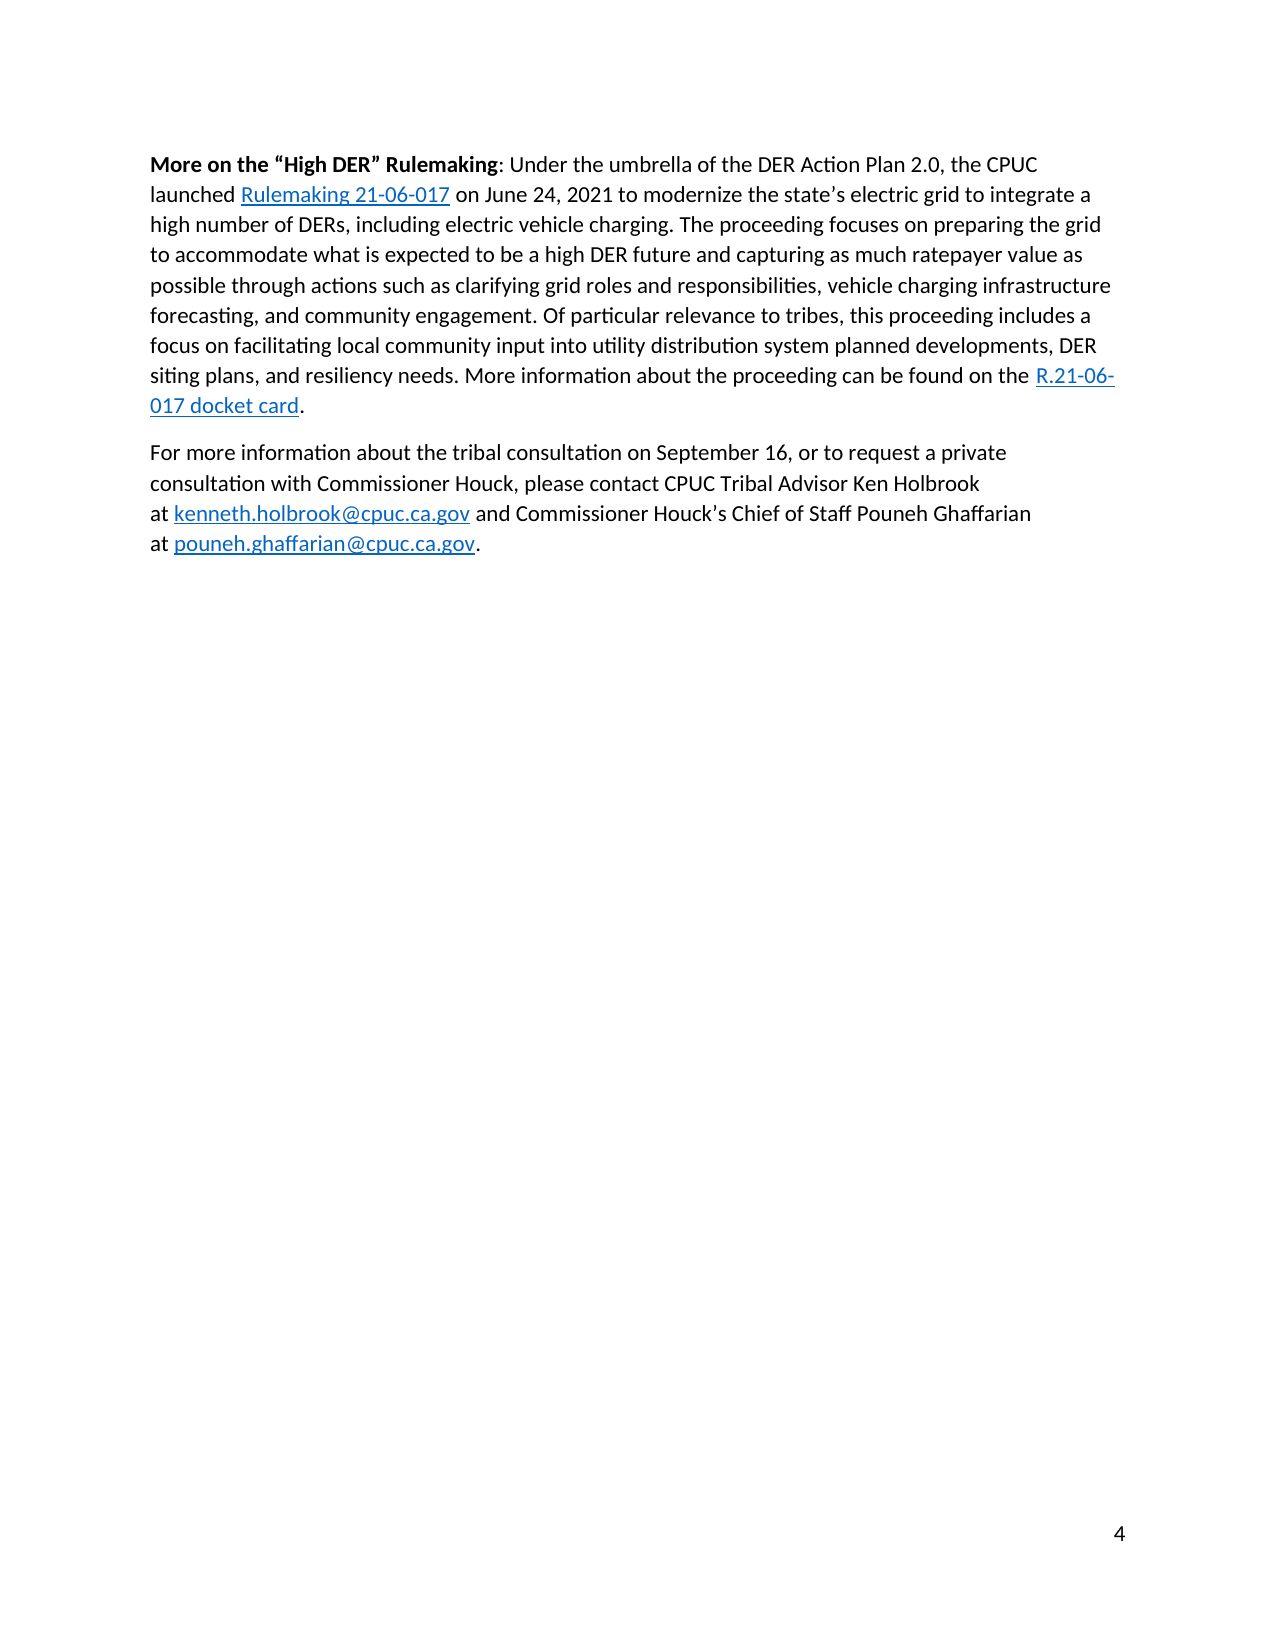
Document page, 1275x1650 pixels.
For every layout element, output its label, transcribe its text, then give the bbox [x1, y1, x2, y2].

text For more information about the tribal consultation on September 16, or to request a private consultation with Commissioner Houck, please contact CPUC Tribal Advisor Ken Holbrook at kenneth.holbrook@cpuc.ca.gov and Commissioner Houck’s Chief of Staff Pouneh Ghaffarian at pouneh.ghaffarian@cpuc.ca.gov. [150, 438, 1125, 557]
text More on the “High DER” Rulemaking: Under the umbrella of the DER Action Plan 2.0, the CPUC launched Rulemaking 21-06-017 on June 24, 2021 to modernize the state’s electric grid to integrate a high number of DERs, including electric vehicle charging. The proceeding focuses on preparing the grid to accommodate what is expected to be a high DER future and capturing as much ratepayer value as possible through actions such as clarifying grid roles and responsibilities, vehicle charging infrastructure forecasting, and community engagement. Of particular relevance to tribes, this proceeding includes a focus on facilitating local community input into utility distribution system planned developments, DER siting plans, and resiliency needs. More information about the proceeding can be found on the R.21-06-017 docket card. [150, 150, 1125, 420]
